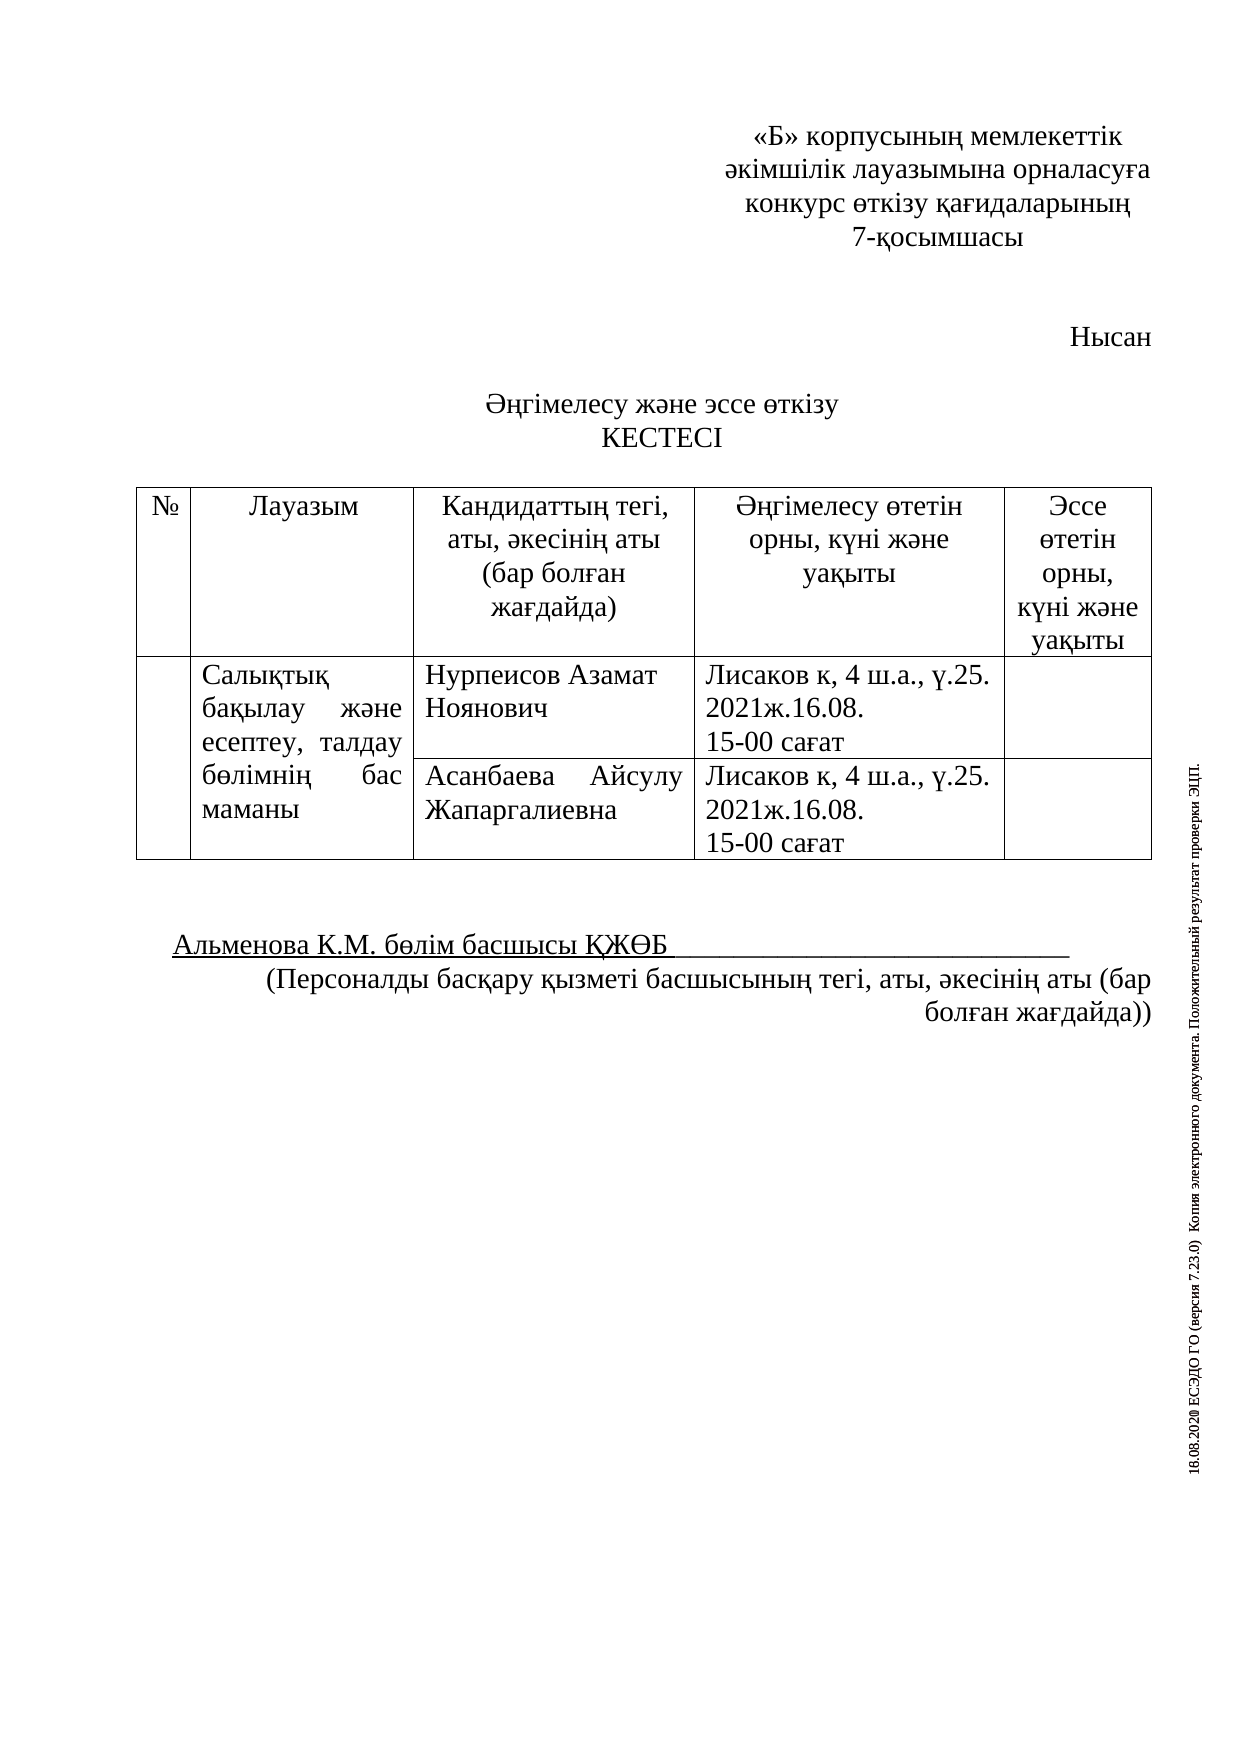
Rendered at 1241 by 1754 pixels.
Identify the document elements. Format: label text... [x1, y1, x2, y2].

table_cell Нурпеисов Азамат Ноянович [414, 657, 694, 757]
table_header № [137, 488, 190, 656]
text 7-қосымшасы [723, 219, 1152, 252]
text Альменова К.М. бөлім басшысы ҚЖӨБ ___________________________ [133, 927, 1152, 961]
table_cell [1005, 759, 1151, 859]
text Нысан [133, 319, 1152, 353]
table_cell [137, 657, 190, 859]
text (Персоналды басқару қызметі басшысының тегі, аты, әкесінің аты (бар болған жағдайда)) [133, 961, 1152, 1028]
table_cell [1005, 657, 1151, 757]
text Әңгімелесу және эссе өткізу [133, 386, 1152, 420]
text КЕСТЕСІ [133, 420, 1152, 453]
table_cell Асанбаева Айсулу Жапаргалиевна [414, 759, 694, 859]
table_cell Лисаков к, 4 ш.а., ү.25. 2021ж.16.08. 15-00 сағат [695, 759, 1004, 859]
table_cell Салықтық бақылау және есептеу, талдау бөлімнің бас маманы [191, 657, 413, 859]
table_header Әңгімелесу өтетін орны, күні және уақыты [695, 488, 1004, 656]
table_cell Лисаков к, 4 ш.а., ү.25. 2021ж.16.08. 15-00 сағат [695, 657, 1004, 757]
text «Б» корпусының мемлекеттік әкімшілік лауазымына орналасуға конкурс өткізу қағидаларының [723, 118, 1152, 219]
table_header Лауазым [191, 488, 413, 656]
table_header Кандидаттың тегі, аты, әкесінің аты (бар болған жағдайда) [414, 488, 694, 656]
table_header Эссе өтетін орны, күні және уақыты [1005, 488, 1151, 656]
